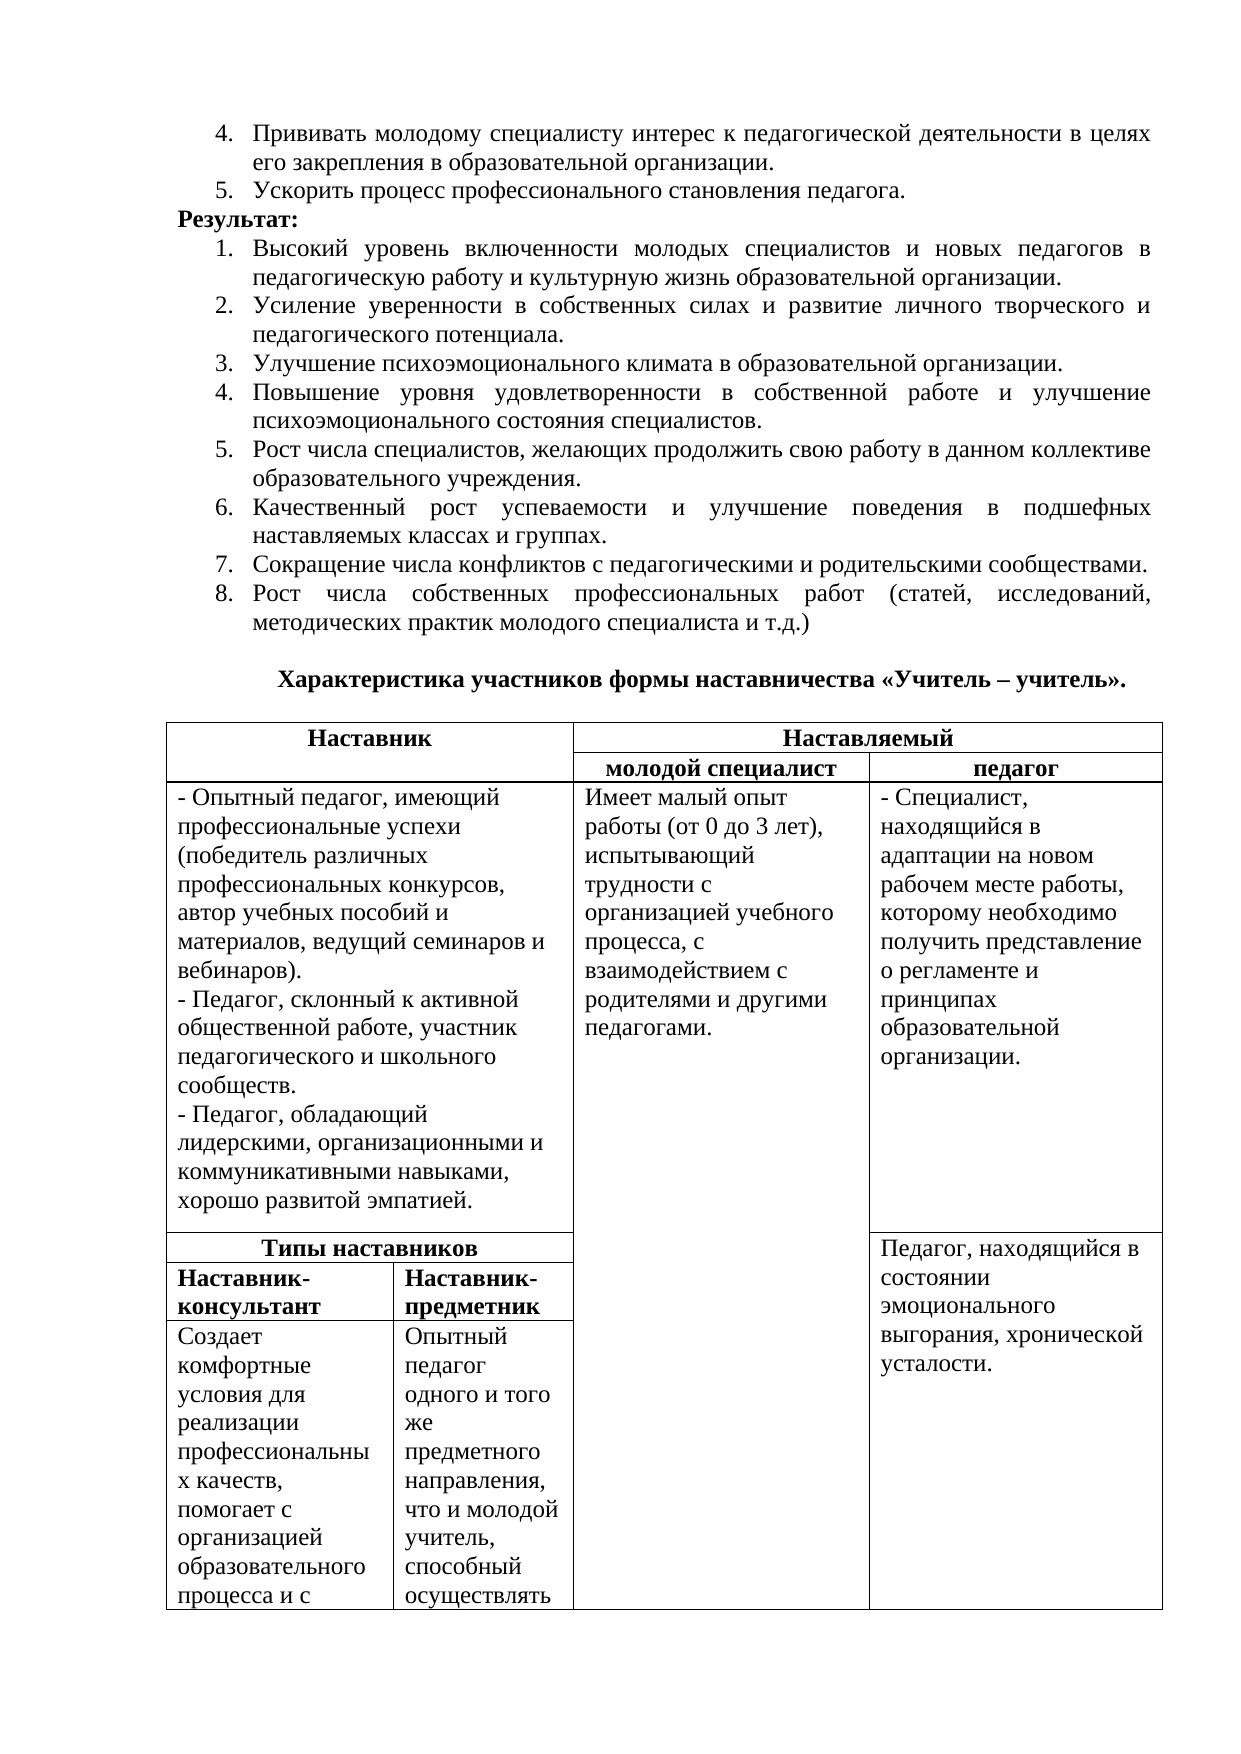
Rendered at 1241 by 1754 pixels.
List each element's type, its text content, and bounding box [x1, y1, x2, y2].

list Ускорить процесс профессионального становления педагога. [215, 176, 1152, 204]
table_header Наставник [167, 723, 573, 781]
table_cell молодой специалист [574, 753, 869, 781]
list Повышение уровня удовлетворенности в собственной работе и улучшение психоэмоционального состояния специалистов. [215, 377, 1152, 434]
list Усиление уверенности в собственных силах и развитие личного творческого и педагогического потенциала. [215, 291, 1152, 348]
table_cell Имеет малый опыт работы (от 0 до 3 лет), испытывающий трудности с организацией учебного процесса, с взаимодействием с родителями и другими педагогами. [574, 783, 869, 1609]
table_cell Педагог, находящийся в состоянии эмоционального выгорания, хронической усталости. [870, 1233, 1162, 1609]
table_cell Наставник-консультант [167, 1263, 393, 1320]
list Высокий уровень включенности молодых специалистов и новых педагогов в педагогическую работу и культурную жизнь образовательной организации. [215, 233, 1152, 291]
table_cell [167, 1321, 393, 1609]
list Рост числа специалистов, желающих продолжить свою работу в данном коллективе образовательного учреждения. [215, 434, 1152, 492]
table_cell - Опытный педагог, имеющий профессиональные успехи (победитель различных профессиональных конкурсов, автор учебных пособий и материалов, ведущий семинаров и вебинаров). - Педагог, склонный к активной общественной работе, участник педагогического и школьного сообществ. - Педагог, обладающий лидерскими, организационными и коммуникативными навыками, хорошо развитой эмпатией. [167, 783, 573, 1232]
list Улучшение психоэмоционального климата в образовательной организации. [215, 348, 1152, 377]
table_header Наставляемый [574, 723, 1162, 752]
text Характеристика участников формы наставничества «Учитель – учитель». [252, 664, 1152, 693]
list Качественный рост успеваемости и улучшение поведения в подшефных наставляемых классах и группах. [215, 492, 1152, 549]
text Результат: [177, 204, 1152, 233]
table_cell Типы наставников [167, 1233, 573, 1262]
list Прививать молодому специалисту интерес к педагогической деятельности в целях его закрепления в образовательной организации. [215, 118, 1152, 176]
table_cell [394, 1321, 573, 1609]
list Сокращение числа конфликтов с педагогическими и родительскими сообществами. [215, 549, 1152, 578]
table_cell Наставник-предметник [394, 1263, 573, 1320]
list Рост числа собственных профессиональных работ (статей, исследований, методических практик молодого специалиста и т.д.) [215, 578, 1152, 636]
table_cell педагог [870, 753, 1162, 781]
table_cell - Специалист, находящийся в адаптации на новом рабочем месте работы, которому необходимо получить представление о регламенте и принципах образовательной организации. [870, 783, 1162, 1232]
